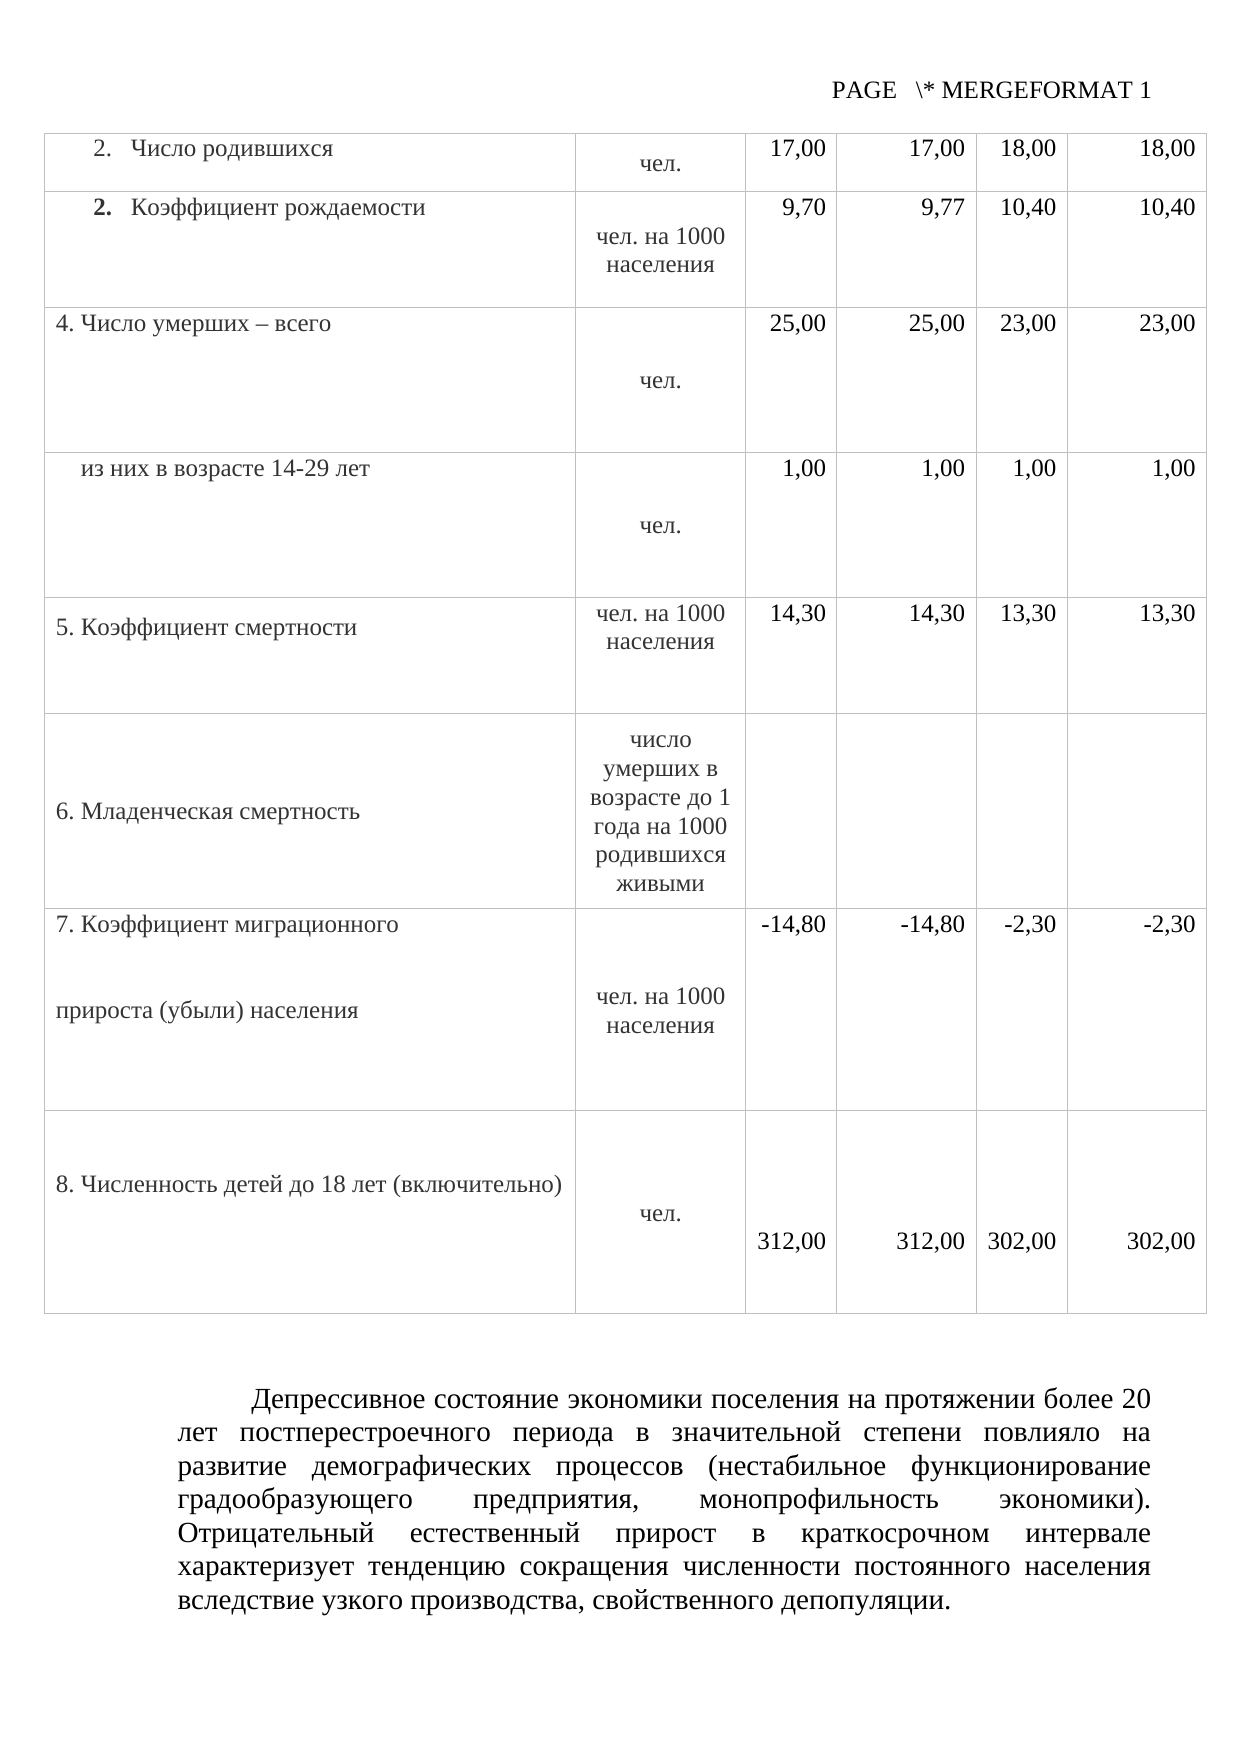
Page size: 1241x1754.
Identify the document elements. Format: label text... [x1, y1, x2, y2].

table_cell 9,77 [837, 192, 976, 307]
table_cell 4. Число умерших – всего [45, 308, 575, 452]
table_cell 18,00 [1068, 134, 1206, 191]
table_cell -2,30 [1068, 909, 1206, 1110]
table_cell 8. Численность детей до 18 лет (включительно) [45, 1111, 575, 1313]
table_cell 302,00 [1068, 1111, 1206, 1313]
table_cell 1,00 [746, 453, 836, 597]
table_cell 1,00 [837, 453, 976, 597]
table_cell Коэффициент рождаемости [45, 192, 575, 307]
table_cell чел. на 1000 населения [576, 192, 745, 307]
text Депрессивное состояние экономики поселения на протяжении более 20 лет постперестроечного периода в значительной степени повлияло на развитие демографических процессов (нестабильное функционирование градообразующего предприятия, монопрофильность экономики). Отрицательный естественный прирост в краткосрочном интервале характеризует тенденцию сокращения численности постоянного населения вследствие узкого производства, свойственного депопуляции. [177, 1381, 1152, 1616]
table_cell Число родившихся [45, 134, 575, 191]
table_cell 5. Коэффициент смертности [45, 598, 575, 713]
table_cell чел. [576, 134, 745, 191]
table_cell 9,70 [746, 192, 836, 307]
table_cell 1,00 [1068, 453, 1206, 597]
table_cell 6. Младенческая смертность [45, 714, 575, 908]
table_cell 25,00 [837, 308, 976, 452]
table_cell число умерших в возрасте до 1 года на 1000 родившихся живыми [576, 714, 745, 908]
table_cell 17,00 [746, 134, 836, 191]
table_cell 14,30 [746, 598, 836, 713]
table_cell 1,00 [977, 453, 1067, 597]
table_cell чел. [576, 308, 745, 452]
table_cell 302,00 [977, 1111, 1067, 1313]
table_cell [837, 714, 976, 908]
table_cell чел. [576, 1111, 745, 1313]
table_cell 17,00 [837, 134, 976, 191]
table_cell 13,30 [977, 598, 1067, 713]
table_cell чел. [576, 453, 745, 597]
table_cell [977, 714, 1067, 908]
table_cell 25,00 [746, 308, 836, 452]
table_cell -14,80 [746, 909, 836, 1110]
table_cell 18,00 [977, 134, 1067, 191]
table_cell 7. Коэффициент миграционного прироста (убыли) населения [45, 909, 575, 1110]
table_cell 23,00 [977, 308, 1067, 452]
table_cell из них в возрасте 14-29 лет [45, 453, 575, 597]
table_cell 14,30 [837, 598, 976, 713]
table_cell чел. на 1000 населения [576, 909, 745, 1110]
table_cell [1068, 714, 1206, 908]
table_cell 10,40 [1068, 192, 1206, 307]
table_cell -14,80 [837, 909, 976, 1110]
table_cell -2,30 [977, 909, 1067, 1110]
table_cell 23,00 [1068, 308, 1206, 452]
table_cell [746, 714, 836, 908]
table_cell 312,00 [746, 1111, 836, 1313]
table_cell 10,40 [977, 192, 1067, 307]
table_cell чел. на 1000 населения [576, 598, 745, 713]
table_cell 312,00 [837, 1111, 976, 1313]
table_cell 13,30 [1068, 598, 1206, 713]
